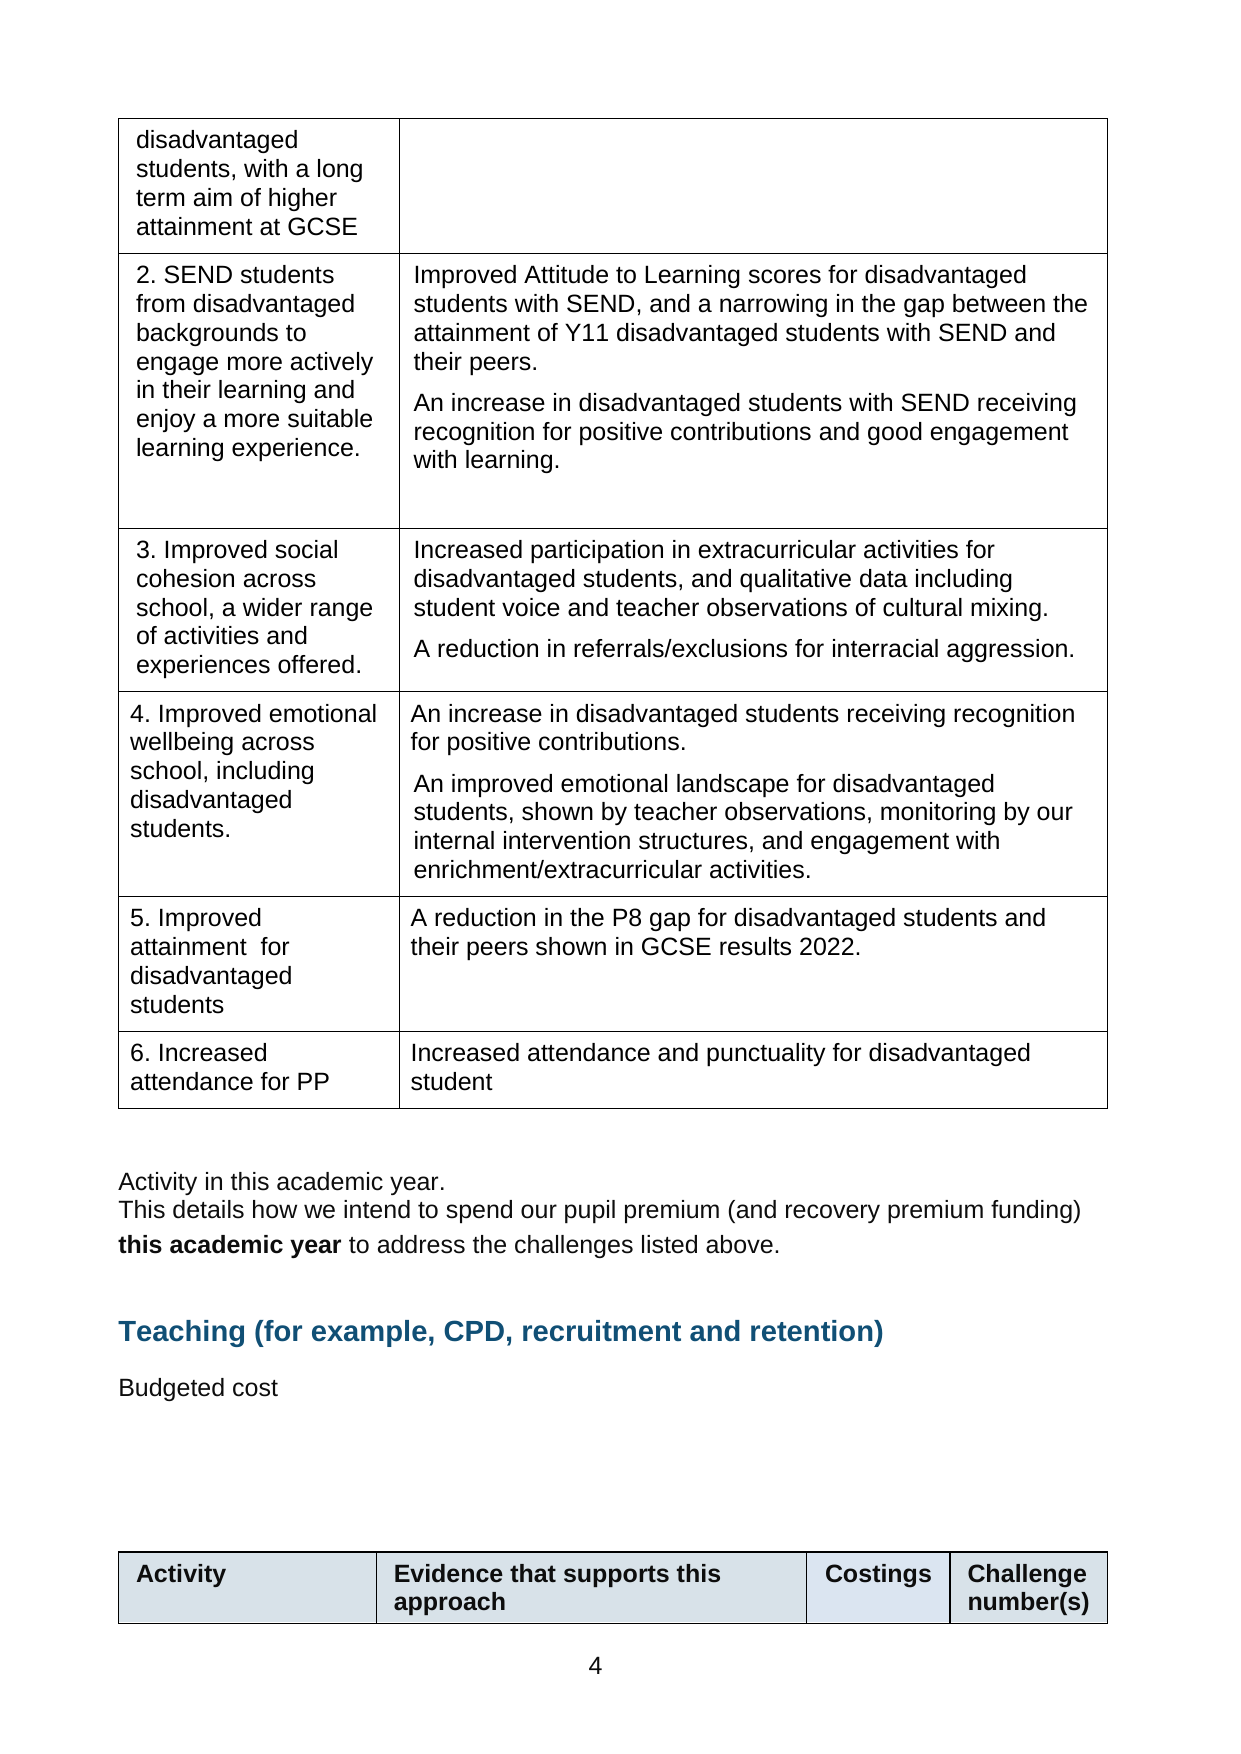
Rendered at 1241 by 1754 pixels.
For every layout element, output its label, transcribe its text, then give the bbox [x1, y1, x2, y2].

table_header Activity [119, 1553, 376, 1622]
table_cell Increased attendance and punctuality for disadvantaged student [400, 1032, 1107, 1108]
subtitle Teaching (for example, CPD, recruitment and retention) [118, 1314, 1107, 1348]
table_cell 4. Improved emotional wellbeing across school, including disadvantaged students. [119, 692, 399, 896]
table_cell Increased participation in extracurricular activities for disadvantaged students, and qualitative data including student voice and teacher observations of cultural mixing. A reduction in referrals/exclusions for interracial aggression. [400, 529, 1107, 691]
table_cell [119, 119, 399, 253]
text This details how we intend to spend our pupil premium (and recovery premium funding) this academic year to address the challenges listed above. [118, 1195, 1107, 1259]
table_header Costings [807, 1553, 949, 1622]
table_cell 6. Increased attendance for PP [119, 1032, 399, 1108]
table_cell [400, 119, 1107, 253]
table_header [951, 1553, 1107, 1622]
table_cell 5. Improved attainment for disadvantaged students [119, 897, 399, 1031]
table_cell An increase in disadvantaged students receiving recognition for positive contributions. An improved emotional landscape for disadvantaged students, shown by teacher observations, monitoring by our internal intervention structures, and engagement with enrichment/extracurricular activities. [400, 692, 1107, 896]
table_cell A reduction in the P8 gap for disadvantaged students and their peers shown in GCSE results 2022. [400, 897, 1107, 1031]
table_cell Improved Attitude to Learning scores for disadvantaged students with SEND, and a narrowing in the gap between the attainment of Y11 disadvantaged students with SEND and their peers. An increase in disadvantaged students with SEND receiving recognition for positive contributions and good engagement with learning. [400, 254, 1107, 528]
table_cell 2. SEND students from disadvantaged backgrounds to engage more actively in their learning and enjoy a more suitable learning experience. [119, 254, 399, 528]
text Budgeted cost [118, 1373, 1107, 1402]
table_cell 3. Improved social cohesion across school, a wider range of activities and experiences offered. [119, 529, 399, 691]
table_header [377, 1553, 806, 1622]
text Activity in this academic year. [118, 1167, 1107, 1195]
